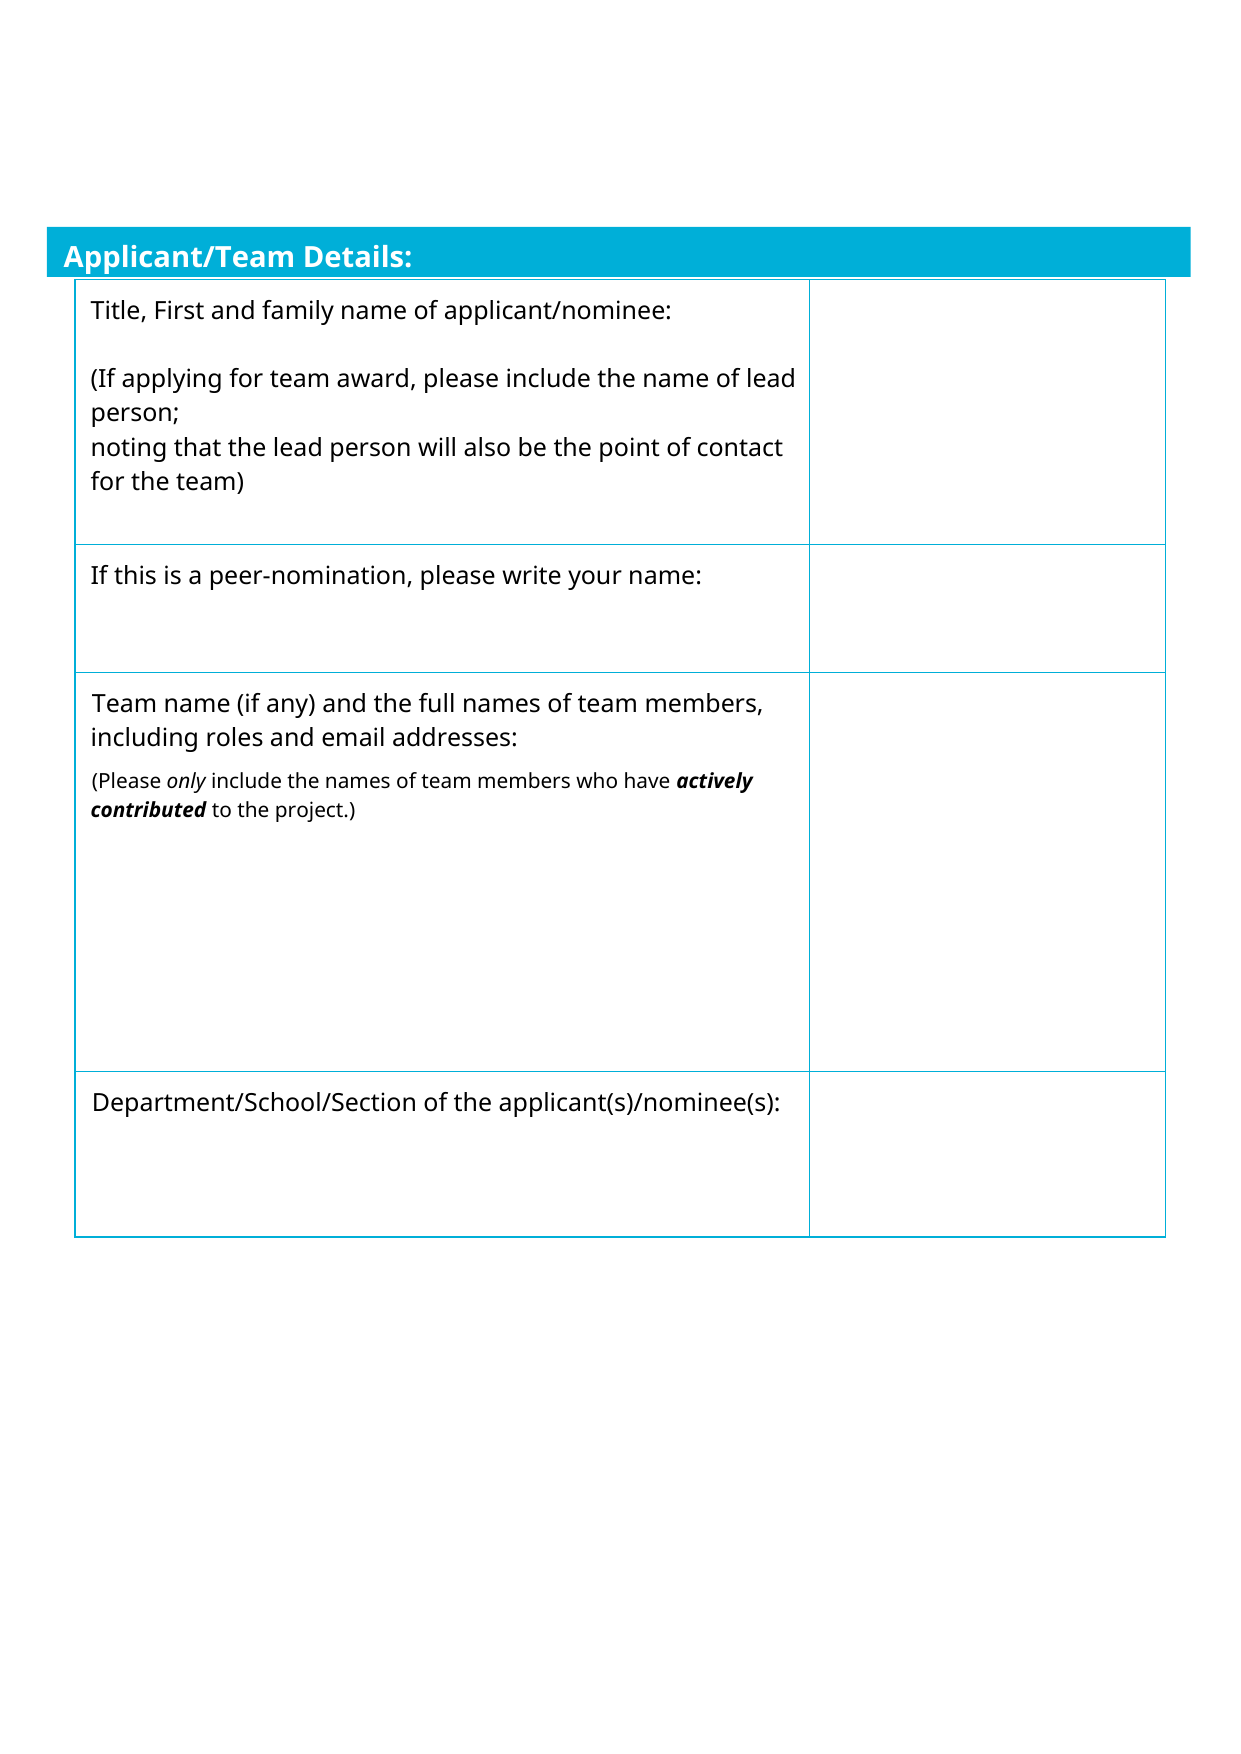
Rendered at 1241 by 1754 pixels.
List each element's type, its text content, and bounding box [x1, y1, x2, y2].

table_cell [810, 545, 1165, 672]
table_cell Team name (if any) and the full names of team members, including roles and email addresses: (Please only include the names of team members who have actively contributed to the project.) [76, 673, 809, 1071]
table_header Title, First and family name of applicant/nominee: (If applying for team award, please include the name of lead person; noting that the lead person will also be the point of contact for the team) [76, 280, 809, 544]
table_cell [810, 1072, 1165, 1236]
table_cell If this is a peer-nomination, please write your name: [76, 545, 809, 672]
table_header [810, 280, 1165, 544]
table_cell [810, 673, 1165, 1071]
table_cell Department/School/Section of the applicant(s)/nominee(s): [76, 1072, 809, 1236]
